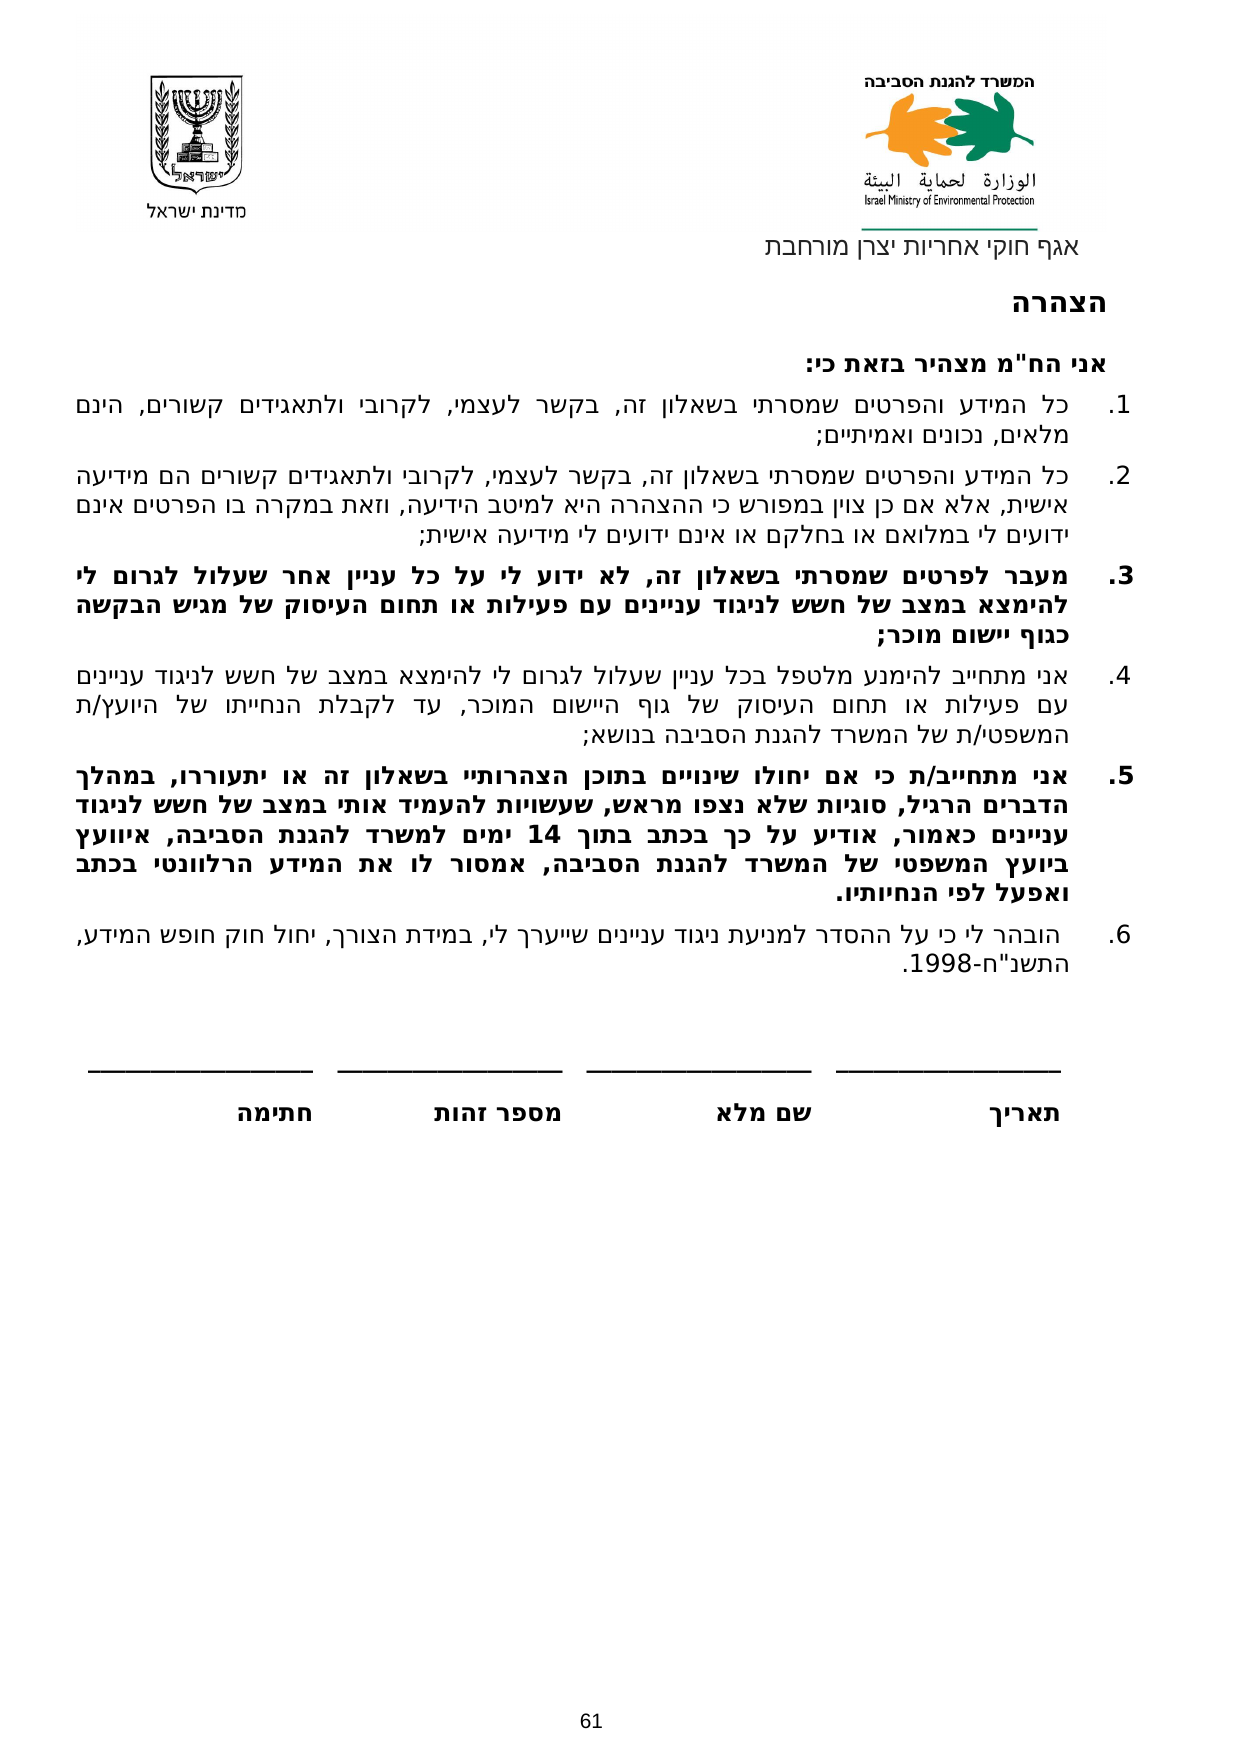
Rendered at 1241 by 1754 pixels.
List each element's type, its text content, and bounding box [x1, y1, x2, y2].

table_header __________________ [574, 1020, 823, 1074]
text הצהרה [75, 286, 1107, 319]
list מעבר לפרטים שמסרתי בשאלון זה, לא ידוע לי על כל עניין אחר שעלול לגרום לי להימצא במצב של חשש לניגוד עניינים עם פעילות או תחום העיסוק של מגיש הבקשה כגוף יישום מוכר; [75, 562, 1107, 649]
table_cell חתימה [75, 1074, 324, 1128]
picture [75, 14, 1108, 232]
table_header __________________ [823, 1020, 1072, 1074]
list אני מתחייב/ת כי אם יחולו שינויים בתוכן הצהרותיי בשאלון זה או יתעוררו, במהלך הדברים הרגיל, סוגיות שלא נצפו מראש, שעשויות להעמיד אותי במצב של חשש לניגוד עניינים כאמור, אודיע על כך בכתב בתוך 14 ימים למשרד להגנת הסביבה, איוועץ ביועץ המשפטי של המשרד להגנת הסביבה, אמסור לו את המידע הרלוונטי בכתב ואפעל לפי הנחיותיו. [75, 762, 1107, 907]
list אני מתחייב להימנע מלטפל בכל עניין שעלול לגרום לי להימצא במצב של חשש לניגוד עניינים עם פעילות או תחום העיסוק של גוף היישום המוכר, עד לקבלת הנחייתו של היועץ/ת המשפטי/ת של המשרד להגנת הסביבה בנושא; [75, 662, 1107, 749]
table_cell תאריך [823, 1074, 1072, 1128]
text אני הח"מ מצהיר בזאת כי: [75, 349, 1107, 378]
table_cell שם מלא [574, 1074, 823, 1128]
list כל המידע והפרטים שמסרתי בשאלון זה, בקשר לעצמי, לקרובי ולתאגידים קשורים, הינם מלאים, נכונים ואמיתיים; [75, 391, 1107, 449]
list הובהר לי כי על ההסדר למניעת ניגוד עניינים שייערך לי, במידת הצורך, יחול חוק חופש המידע, התשנ"ח-1998. [75, 920, 1107, 978]
table_header __________________ [324, 1020, 573, 1074]
table_cell מספר זהות [324, 1074, 573, 1128]
table_header __________________ [75, 1020, 324, 1074]
list כל המידע והפרטים שמסרתי בשאלון זה, בקשר לעצמי, לקרובי ולתאגידים קשורים הם מידיעה אישית, אלא אם כן צוין במפורש כי ההצהרה היא למיטב הידיעה, וזאת במקרה בו הפרטים אינם ידועים לי במלואם או בחלקם או אינם ידועים לי מידיעה אישית; [75, 462, 1107, 549]
